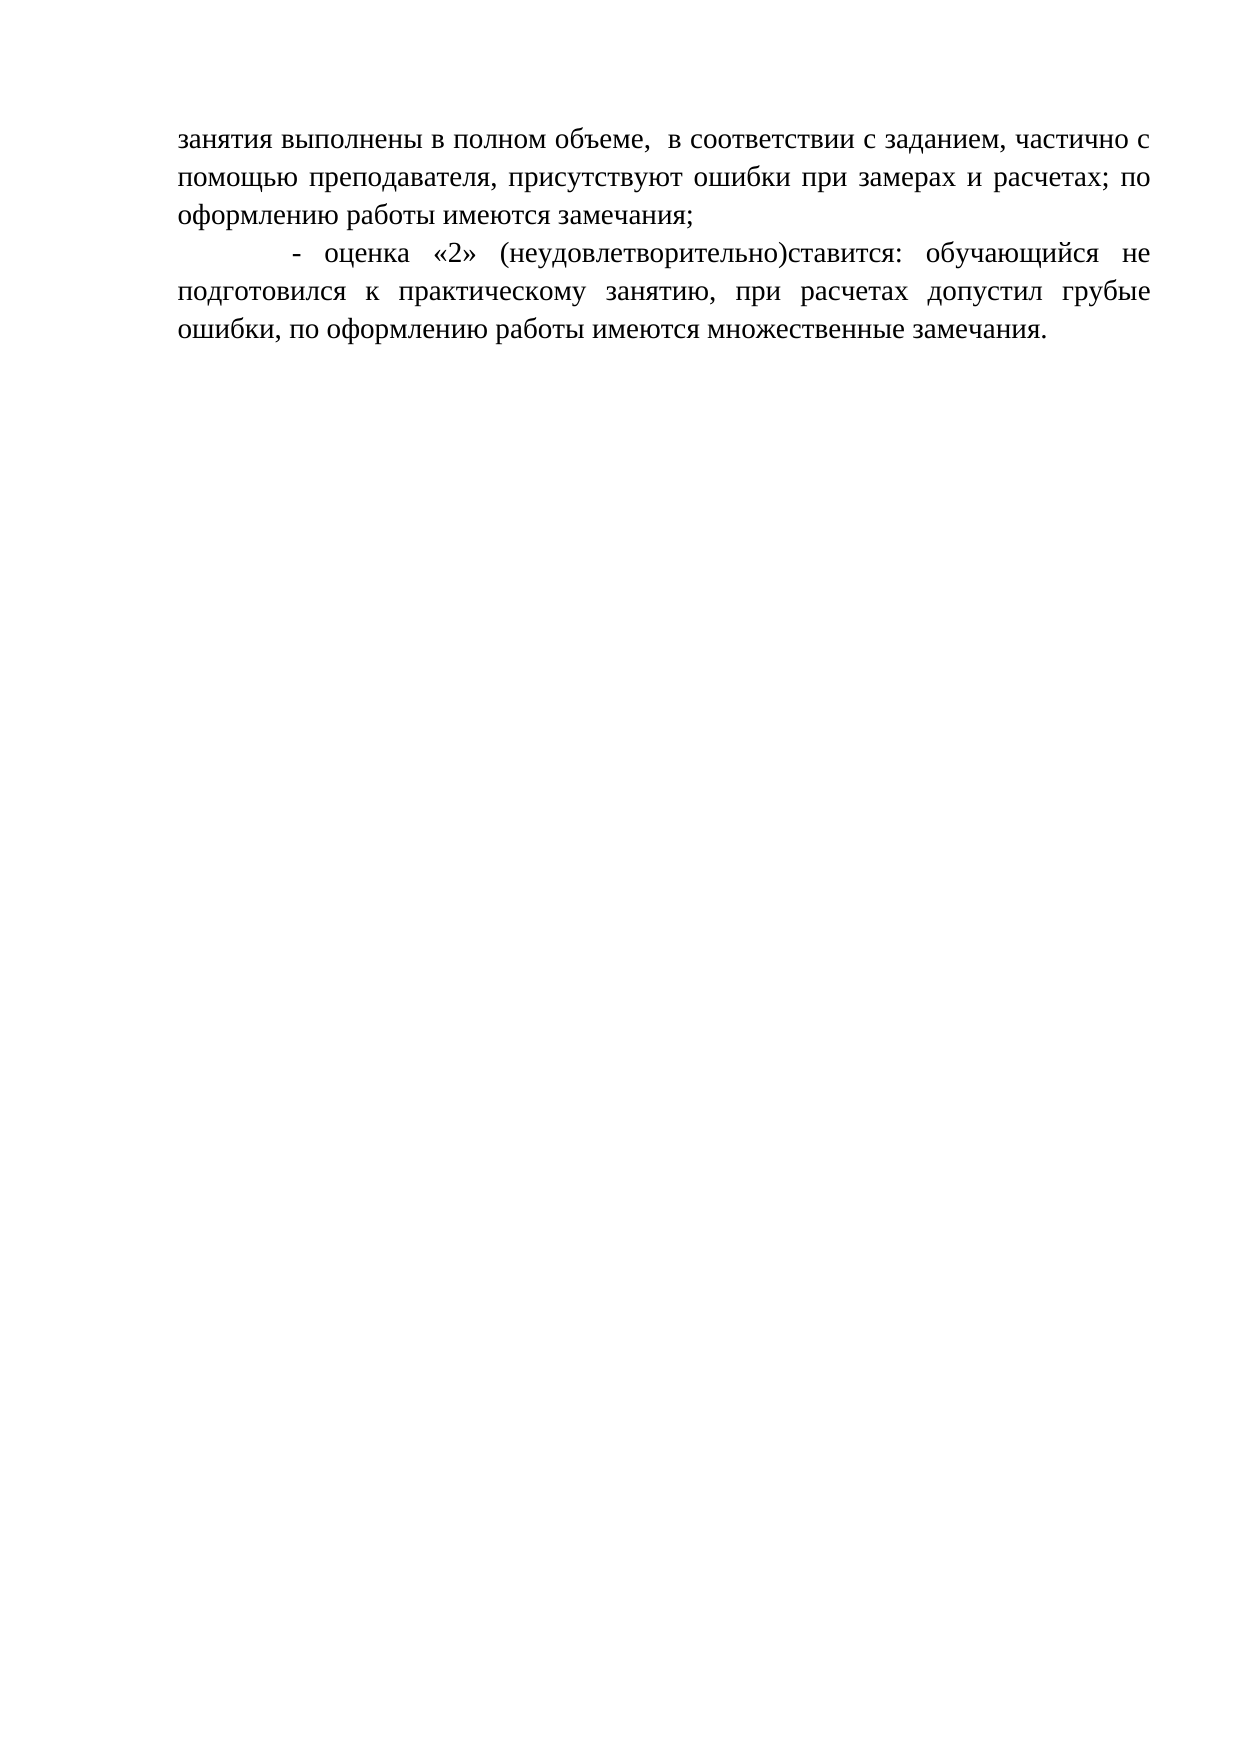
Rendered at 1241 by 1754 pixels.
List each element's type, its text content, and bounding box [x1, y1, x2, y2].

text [177, 118, 1152, 232]
text - оценка «2» (неудовлетворительно)ставится: обучающийся не подготовился к практическому занятию, при расчетах допустил грубые ошибки, по оформлению работы имеются множественные замечания. [177, 232, 1152, 346]
